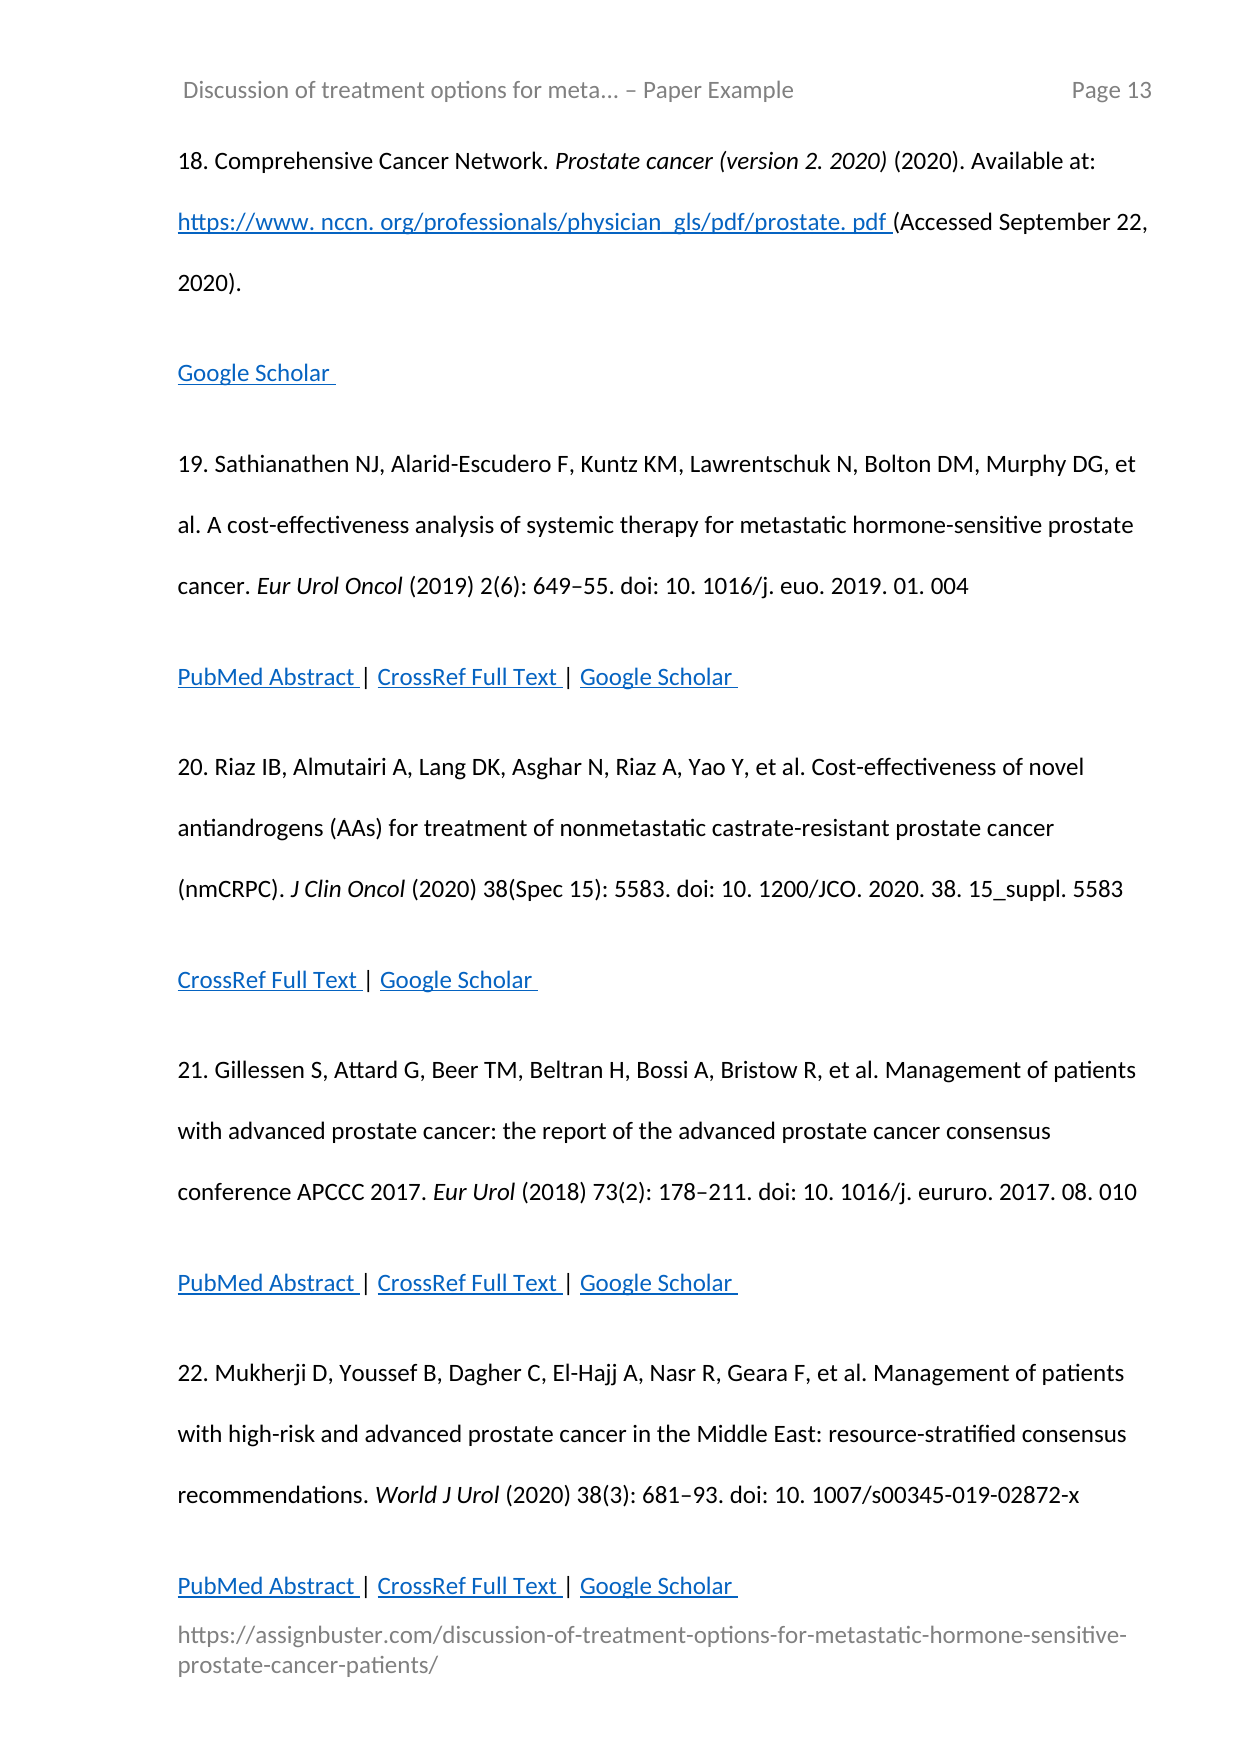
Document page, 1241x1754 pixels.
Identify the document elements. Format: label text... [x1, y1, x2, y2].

text 19. Sathianathen NJ, Alarid-Escudero F, Kuntz KM, Lawrentschuk N, Bolton DM, Murphy DG, et al. A cost-effectiveness analysis of systemic therapy for metastatic hormone-sensitive prostate cancer. Eur Urol Oncol (2019) 2(6): 649–55. doi: 10. 1016/j. euo. 2019. 01. 004 [177, 448, 1152, 601]
text PubMed Abstract | CrossRef Full Text | Google Scholar [177, 1267, 1152, 1297]
text Google Scholar [177, 358, 1152, 388]
text PubMed Abstract | CrossRef Full Text | Google Scholar [177, 661, 1152, 691]
text 20. Riaz IB, Almutairi A, Lang DK, Asghar N, Riaz A, Yao Y, et al. Cost-effectiveness of novel antiandrogens (AAs) for treatment of nonmetastatic castrate-resistant prostate cancer (nmCRPC). J Clin Oncol (2020) 38(Spec 15): 5583. doi: 10. 1200/JCO. 2020. 38. 15_suppl. 5583 [177, 751, 1152, 904]
text CrossRef Full Text | Google Scholar [177, 964, 1152, 994]
text PubMed Abstract | CrossRef Full Text | Google Scholar [177, 1570, 1152, 1601]
text 18. Comprehensive Cancer Network. Prostate cancer (version 2. 2020) (2020). Available at: https://www. nccn. org/professionals/physician_gls/pdf/prostate. pdf (Accessed September 22, 2020). [177, 145, 1152, 298]
text 21. Gillessen S, Attard G, Beer TM, Beltran H, Bossi A, Bristow R, et al. Management of patients with advanced prostate cancer: the report of the advanced prostate cancer consensus conference APCCC 2017. Eur Urol (2018) 73(2): 178–211. doi: 10. 1016/j. eururo. 2017. 08. 010 [177, 1054, 1152, 1207]
text 22. Mukherji D, Youssef B, Dagher C, El-Hajj A, Nasr R, Geara F, et al. Management of patients with high-risk and advanced prostate cancer in the Middle East: resource-stratified consensus recommendations. World J Urol (2020) 38(3): 681–93. doi: 10. 1007/s00345-019-02872-x [177, 1357, 1152, 1510]
